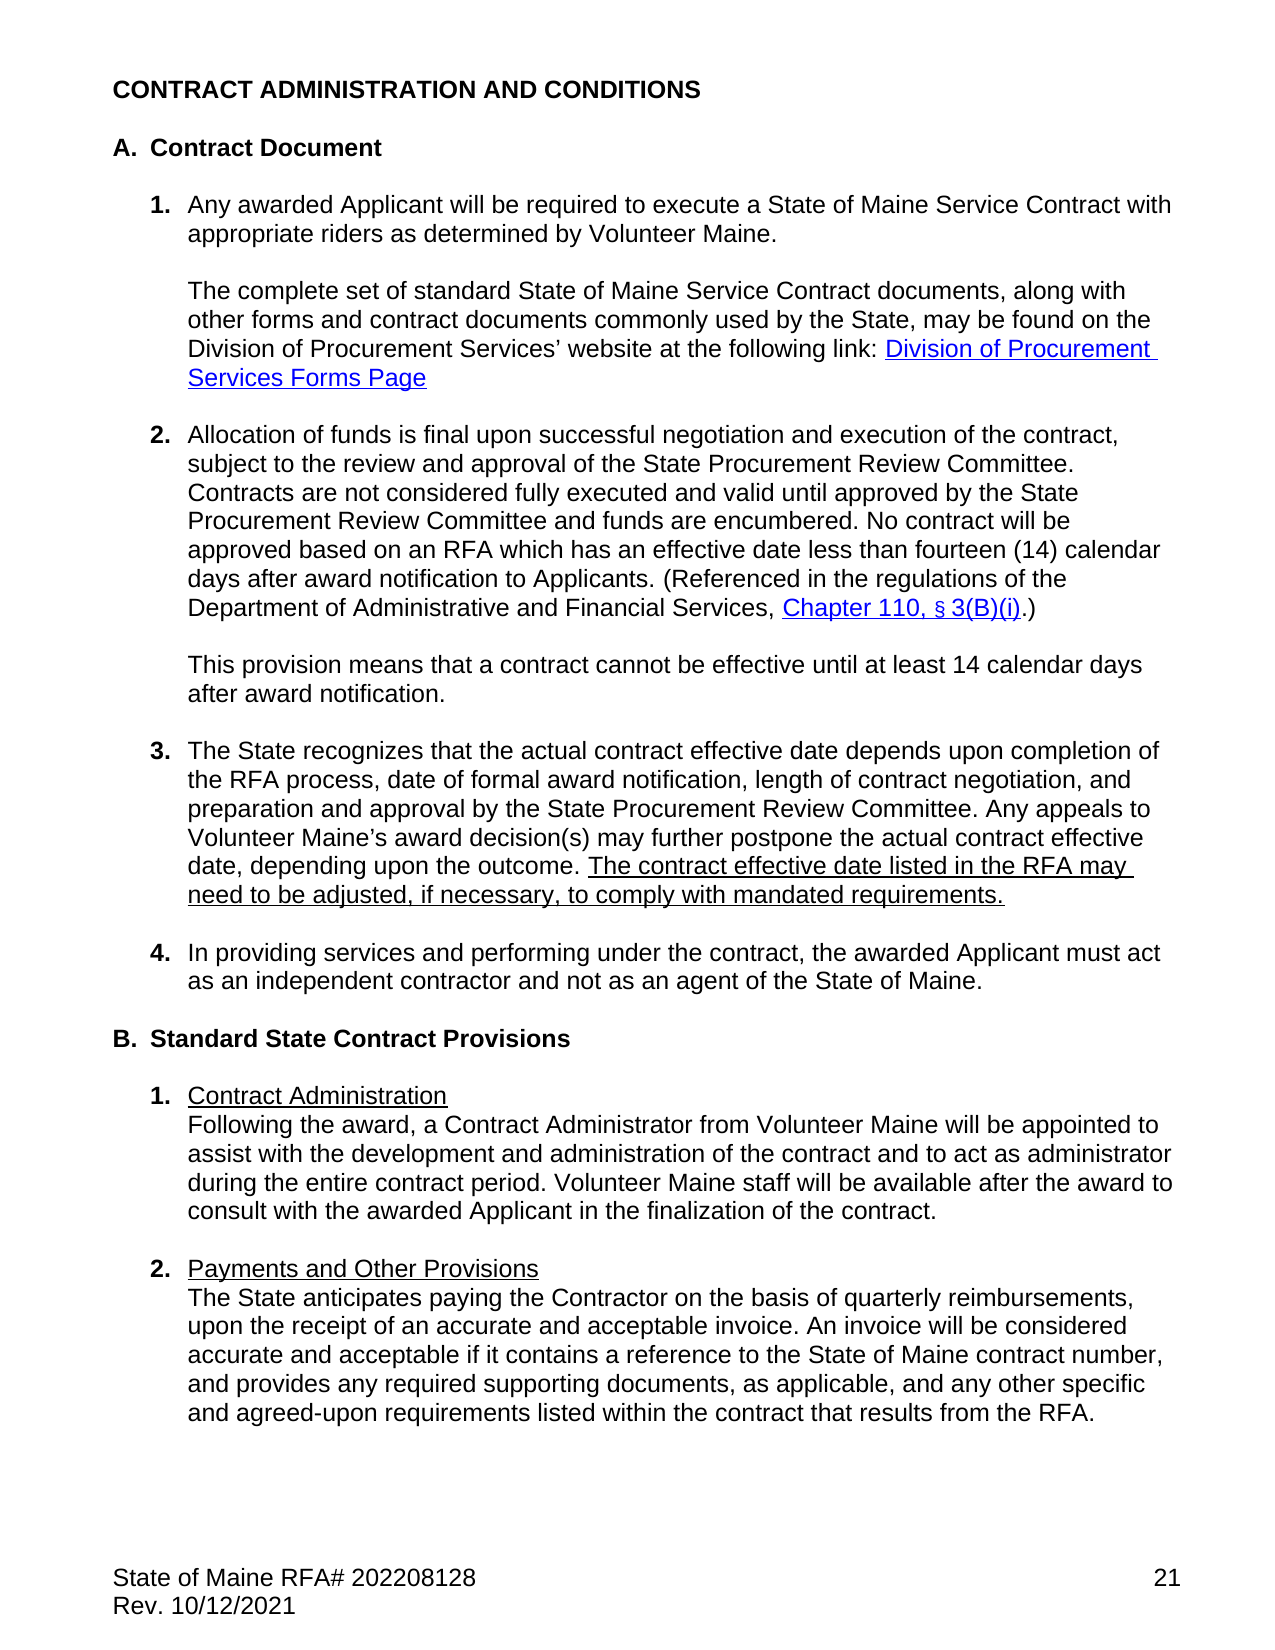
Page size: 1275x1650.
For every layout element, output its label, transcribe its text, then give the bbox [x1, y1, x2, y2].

text CONTRACT ADMINISTRATION AND CONDITIONS [112, 75, 1181, 104]
list In providing services and performing under the contract, the awarded Applicant must act as an independent contractor and not as an agent of the State of Maine. [150, 937, 1181, 995]
text The complete set of standard State of Maine Service Contract documents, along with other forms and contract documents commonly used by the State, may be found on the Division of Procurement Services’ website at the following link: Division of Procurement Services Forms Page [187, 276, 1181, 391]
text Following the award, a Contract Administrator from Volunteer Maine will be appointed to assist with the development and administration of the contract and to act as administrator during the entire contract period. Volunteer Maine staff will be available after the award to consult with the awarded Applicant in the finalization of the contract. [187, 1110, 1181, 1225]
list Standard State Contract Provisions [112, 1024, 1181, 1052]
list Payments and Other Provisions [150, 1254, 1181, 1282]
text This provision means that a contract cannot be effective until at least 14 calendar days after award notification. [187, 650, 1181, 707]
text The State anticipates paying the Contractor on the basis of quarterly reimbursements, upon the receipt of an accurate and acceptable invoice. An invoice will be considered accurate and acceptable if it contains a reference to the State of Maine contract number, and provides any required supporting documents, as applicable, and any other specific and agreed-upon requirements listed within the contract that results from the RFA. [187, 1282, 1181, 1426]
list Allocation of funds is final upon successful negotiation and execution of the contract, subject to the review and approval of the State Procurement Review Committee. Contracts are not considered fully executed and valid until approved by the State Procurement Review Committee and funds are encumbered. No contract will be approved based on an RFA which has an effective date less than fourteen (14) calendar days after award notification to Applicants. (Referenced in the regulations of the Department of Administrative and Financial Services, Chapter 110, § 3(B)(i).) [150, 420, 1181, 621]
list The State recognizes that the actual contract effective date depends upon completion of the RFA process, date of formal award notification, length of contract negotiation, and preparation and approval by the State Procurement Review Committee. Any appeals to Volunteer Maine’s award decision(s) may further postpone the actual contract effective date, depending upon the outcome. The contract effective date listed in the RFA may need to be adjusted, if necessary, to comply with mandated requirements. [150, 736, 1181, 909]
list Any awarded Applicant will be required to execute a State of Maine Service Contract with appropriate riders as determined by Volunteer Maine. [150, 190, 1181, 247]
list Contract Document [112, 132, 1181, 161]
list Contract Administration [150, 1081, 1181, 1110]
